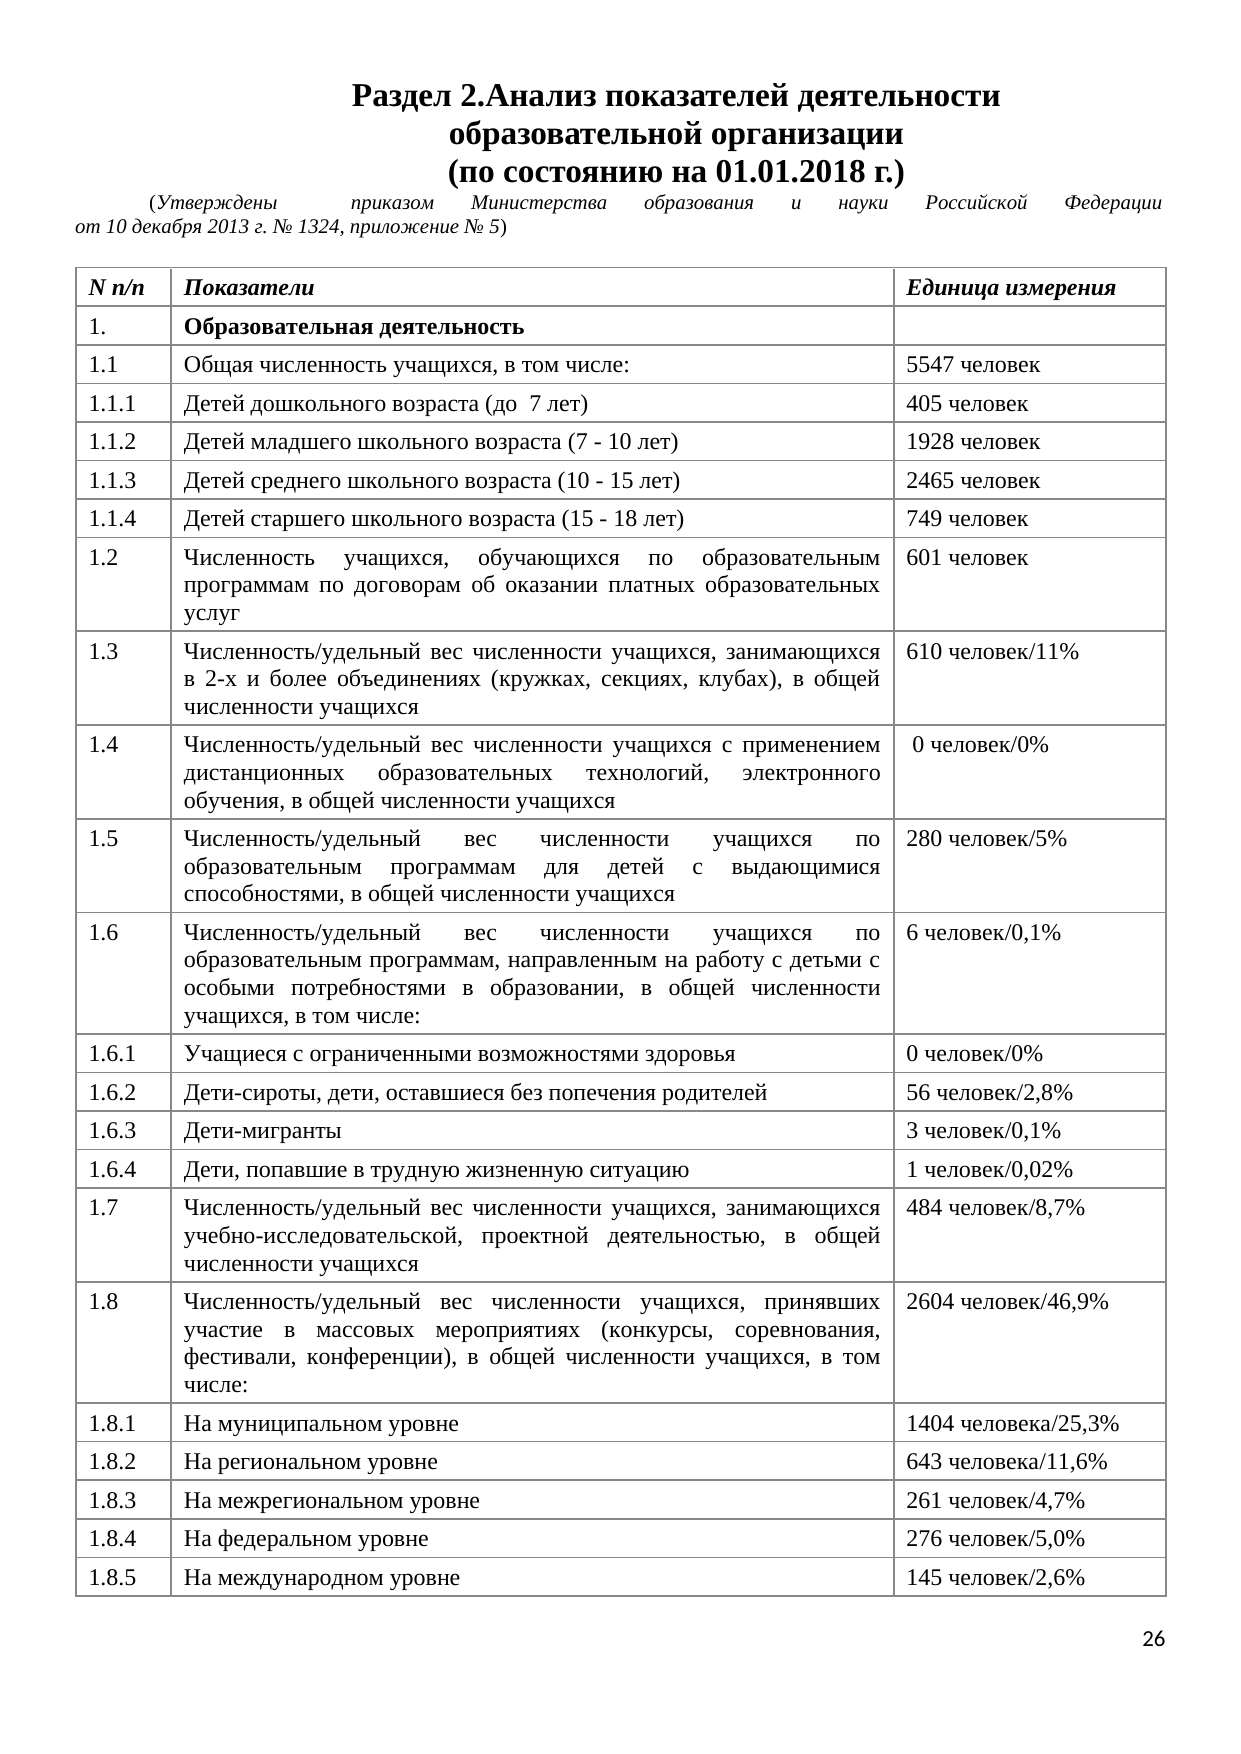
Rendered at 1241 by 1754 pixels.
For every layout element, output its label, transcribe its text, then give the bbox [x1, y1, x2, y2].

table_cell 261 человек/4,7% [895, 1481, 1165, 1518]
table_cell На муниципальном уровне [172, 1404, 893, 1441]
table_cell Численность/удельный вес численности учащихся по образовательным программам, направленным на работу с детьми с особыми потребностями в образовании, в общей численности учащихся, в том числе: [172, 913, 893, 1033]
table_cell 1.8.3 [77, 1481, 170, 1518]
table_cell 0 человек/0% [895, 1035, 1165, 1072]
text (Утверждены приказом Министерства образования и науки Российской Федерации от 10 декабря 2013 г. № 1324, приложение № 5) [75, 190, 1165, 238]
table_cell 1.2 [77, 538, 170, 630]
table_cell На межрегиональном уровне [172, 1481, 893, 1518]
table_cell 1.1 [77, 346, 170, 382]
table_cell Общая численность учащихся, в том числе: [172, 346, 893, 382]
table_cell На региональном уровне [172, 1442, 893, 1479]
table_cell 1.4 [77, 726, 170, 818]
text (по состоянию на 01.01.2018 г.) [187, 152, 1165, 190]
table_cell Численность/удельный вес численности учащихся, занимающихся в 2-х и более объединениях (кружках, секциях, клубах), в общей численности учащихся [172, 632, 893, 724]
table_cell Численность/удельный вес численности учащихся, принявших участие в массовых мероприятиях (конкурсы, соревнования, фестивали, конференции), в общей численности учащихся, в том числе: [172, 1283, 893, 1402]
table_cell 405 человек [895, 384, 1165, 421]
table_cell 1 человек/0,02% [895, 1150, 1165, 1187]
table_cell 1.6.4 [77, 1150, 170, 1187]
table_cell 1.6.2 [77, 1073, 170, 1110]
table_cell 1.6.3 [77, 1112, 170, 1149]
text Раздел 2.Анализ показателей деятельности [187, 75, 1165, 113]
table_cell 3 человек/0,1% [895, 1112, 1165, 1149]
table_cell 1.1.3 [77, 461, 170, 498]
table_cell 1.8.4 [77, 1520, 170, 1556]
table_cell Численность/удельный вес численности учащихся по образовательным программам для детей с выдающимися способностями, в общей численности учащихся [172, 820, 893, 912]
table_cell Образовательная деятельность [172, 307, 893, 344]
table_cell 610 человек/11% [895, 632, 1165, 724]
table_cell Дети-мигранты [172, 1112, 893, 1149]
table_cell 1.7 [77, 1189, 170, 1281]
table_cell Детей старшего школьного возраста (15 - 18 лет) [172, 500, 893, 537]
table_cell 1.8.1 [77, 1404, 170, 1441]
table_cell 2465 человек [895, 461, 1165, 498]
table_cell Детей младшего школьного возраста (7 - 10 лет) [172, 423, 893, 459]
table_cell 1.6.1 [77, 1035, 170, 1072]
text образовательной организации [187, 113, 1165, 152]
table_cell 6 человек/0,1% [895, 913, 1165, 1033]
table_cell 1.6 [77, 913, 170, 1033]
table_cell 56 человек/2,8% [895, 1073, 1165, 1110]
table_cell Численность учащихся, обучающихся по образовательным программам по договорам об оказании платных образовательных услуг [172, 538, 893, 630]
table_cell 1404 человека/25,3% [895, 1404, 1165, 1441]
table_header Единица измерения [895, 268, 1165, 305]
table_cell 601 человек [895, 538, 1165, 630]
table_cell 484 человек/8,7% [895, 1189, 1165, 1281]
table_cell 0 человек/0% [895, 726, 1165, 818]
table_cell 1. [77, 307, 170, 344]
table_cell Дети, попавшие в трудную жизненную ситуацию [172, 1150, 893, 1187]
table_cell [895, 307, 1165, 344]
table_cell 1928 человек [895, 423, 1165, 459]
table_cell 1.8.5 [77, 1558, 170, 1595]
table_cell 1.5 [77, 820, 170, 912]
table_cell Дети-сироты, дети, оставшиеся без попечения родителей [172, 1073, 893, 1110]
table_cell 1.8.2 [77, 1442, 170, 1479]
table_cell 749 человек [895, 500, 1165, 537]
table_cell Численность/удельный вес численности учащихся, занимающихся учебно-исследовательской, проектной деятельностью, в общей численности учащихся [172, 1189, 893, 1281]
table_cell 1.3 [77, 632, 170, 724]
table_cell 276 человек/5,0% [895, 1520, 1165, 1556]
table_cell Численность/удельный вес численности учащихся с применением дистанционных образовательных технологий, электронного обучения, в общей численности учащихся [172, 726, 893, 818]
table_cell 1.1.1 [77, 384, 170, 421]
table_header N п/п [77, 268, 171, 305]
table_cell 145 человек/2,6% [895, 1558, 1165, 1595]
table_cell На международном уровне [172, 1558, 893, 1595]
table_cell 1.8 [77, 1283, 170, 1402]
table_cell Детей среднего школьного возраста (10 - 15 лет) [172, 461, 893, 498]
table_header Показатели [172, 268, 894, 305]
table_cell 2604 человек/46,9% [895, 1283, 1165, 1402]
table_cell Учащиеся с ограниченными возможностями здоровья [172, 1035, 893, 1072]
table_cell 643 человека/11,6% [895, 1442, 1165, 1479]
table_cell На федеральном уровне [172, 1520, 893, 1556]
table_cell 280 человек/5% [895, 820, 1165, 912]
table_cell Детей дошкольного возраста (до 7 лет) [172, 384, 893, 421]
table_cell 1.1.4 [77, 500, 170, 537]
table_cell 1.1.2 [77, 423, 170, 459]
table_cell 5547 человек [895, 346, 1165, 382]
